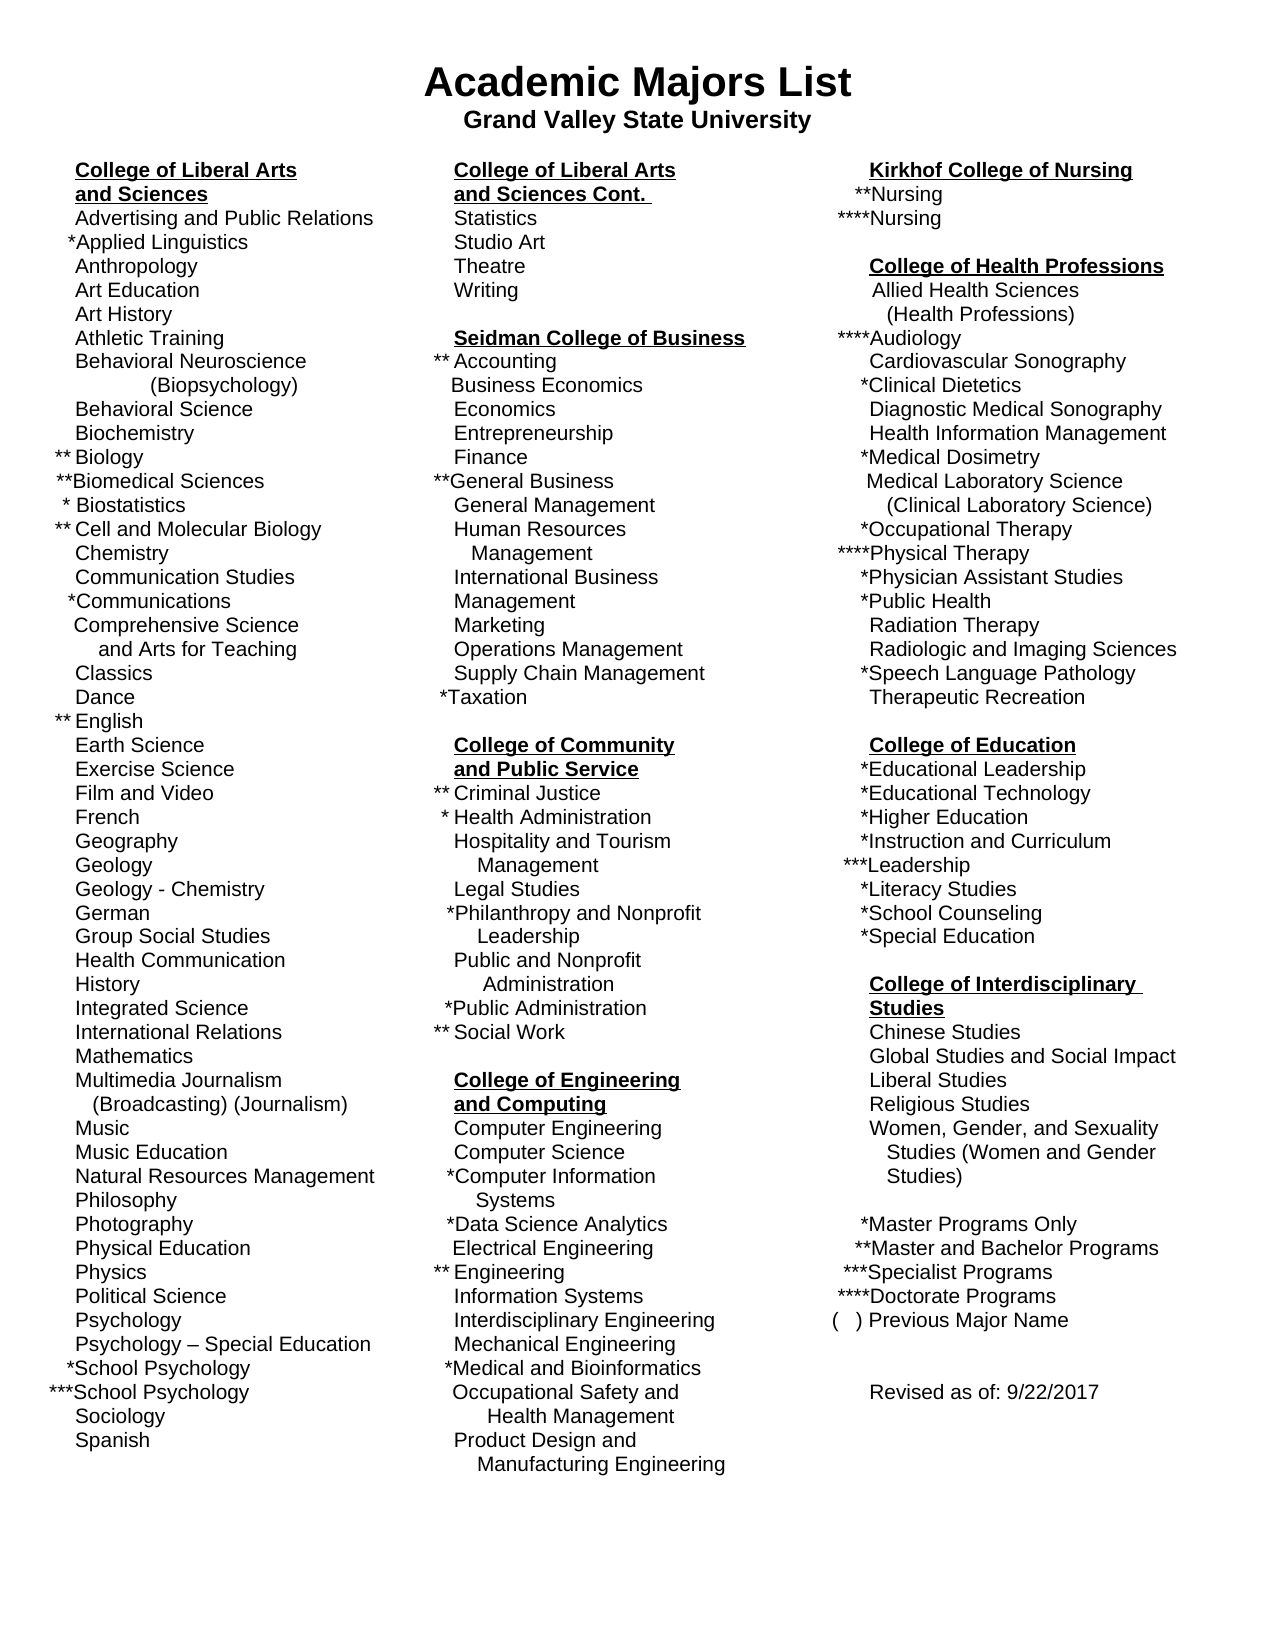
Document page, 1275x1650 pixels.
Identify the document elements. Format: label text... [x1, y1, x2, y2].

text Writing [454, 277, 794, 301]
text *Taxation [430, 685, 794, 709]
text Management [454, 852, 794, 876]
text Computer Engineering [454, 1116, 794, 1140]
text ****Nursing [832, 206, 1200, 229]
text Electrical Engineering [435, 1236, 794, 1260]
text * Biostatistics [56, 493, 407, 517]
text Women, Gender, and Sexuality [869, 1116, 1200, 1140]
text Kirkhof College of Nursing [869, 158, 1200, 182]
text *Occupational Therapy [832, 517, 1200, 541]
text and Computing [454, 1092, 794, 1116]
text Legal Studies [454, 876, 794, 900]
text Geography [75, 828, 407, 852]
text Earth Science [75, 733, 407, 757]
text and Public Service [454, 757, 794, 781]
text Information Systems [454, 1284, 794, 1308]
text Geology - Chemistry [75, 876, 407, 900]
text Physics [75, 1260, 407, 1284]
text Mathematics [75, 1044, 407, 1068]
text ***School Psychology [37, 1379, 407, 1403]
text *Master Programs Only [832, 1212, 1200, 1236]
text *Public Health [832, 589, 1200, 613]
text *Philanthropy and Nonprofit [435, 900, 794, 924]
text (Clinical Laboratory Science) [832, 493, 1200, 517]
text (Broadcasting) (Journalism) [75, 1092, 407, 1116]
text College of Liberal Arts [454, 158, 794, 182]
text Studies (Women and Gender [869, 1140, 1200, 1164]
text Grand Valley State University [75, 105, 1200, 134]
text International Relations [75, 1020, 407, 1044]
text Photography [75, 1212, 407, 1236]
text Interdisciplinary Engineering [454, 1308, 794, 1332]
text and Arts for Teaching [56, 637, 407, 661]
text ****Audiology [832, 325, 1200, 349]
text (Biopsychology) [75, 373, 407, 397]
text *Physician Assistant Studies [832, 565, 1200, 589]
text Chemistry [75, 541, 407, 565]
text Biochemistry [75, 421, 407, 445]
text ** Social Work [430, 1020, 794, 1044]
text Classics [75, 661, 407, 685]
text Manufacturing Engineering [454, 1451, 794, 1475]
text College of Engineering [454, 1068, 794, 1092]
text *Medical Dosimetry [832, 445, 1200, 469]
text Music [75, 1116, 407, 1140]
text Mechanical Engineering [454, 1332, 794, 1356]
text Studies) [869, 1164, 1200, 1188]
text and Sciences [75, 182, 407, 206]
text *Clinical Dietetics [832, 373, 1200, 397]
text Occupational Safety and [435, 1379, 794, 1403]
text Natural Resources Management [75, 1164, 407, 1188]
text Group Social Studies [75, 924, 407, 948]
text Diagnostic Medical Sonography [869, 397, 1200, 421]
text College of Interdisciplinary Studies [869, 972, 1200, 1020]
text Seidman College of Business [454, 325, 794, 349]
text Chinese Studies [869, 1020, 1200, 1044]
text Behavioral Neuroscience [75, 349, 407, 373]
text Marketing [454, 613, 794, 637]
text *Medical and Bioinformatics [444, 1356, 794, 1379]
text Geology [75, 852, 407, 876]
text *Speech Language Pathology [832, 661, 1200, 685]
text Political Science [75, 1284, 407, 1308]
text Administration [454, 972, 794, 996]
text Integrated Science [75, 996, 407, 1020]
text Public and Nonprofit [454, 948, 794, 972]
text Exercise Science [75, 757, 407, 781]
text (Health Professions) [832, 301, 1200, 325]
text Communication Studies [37, 565, 407, 589]
text ** Criminal Justice [430, 781, 794, 804]
text Entrepreneurship [454, 421, 794, 445]
text Music Education [75, 1140, 407, 1164]
text International Business [454, 565, 794, 589]
text and Sciences Cont. [454, 182, 794, 206]
text ** English [37, 709, 407, 733]
text Comprehensive Science [56, 613, 407, 637]
text Anthropology [75, 253, 407, 277]
text Radiologic and Imaging Sciences [832, 637, 1200, 661]
text ****Physical Therapy [832, 541, 1200, 565]
text *Educational Leadership [832, 757, 1200, 781]
text Medical Laboratory Science [832, 469, 1200, 493]
text Human Resources [454, 517, 794, 541]
text Statistics [454, 206, 794, 229]
text Management [454, 541, 794, 565]
text Health Management [435, 1403, 794, 1427]
text Operations Management [454, 637, 794, 661]
text College of Liberal Arts [75, 158, 407, 182]
text Finance [454, 445, 794, 469]
text Product Design and [454, 1427, 794, 1451]
text ** Cell and Molecular Biology [37, 517, 407, 541]
text ** Accounting [430, 349, 794, 373]
text Sociology [75, 1403, 407, 1427]
text *Literacy Studies [832, 876, 1200, 900]
text German [75, 900, 407, 924]
text Film and Video [75, 781, 407, 804]
text Radiation Therapy [832, 613, 1200, 637]
text Revised as of: 9/22/2017 [869, 1379, 1200, 1403]
text ** Engineering [430, 1260, 794, 1284]
text Studio Art [454, 229, 794, 253]
text History [75, 972, 407, 996]
text Theatre [454, 253, 794, 277]
text *Public Administration [444, 996, 794, 1020]
text *Higher Education [832, 804, 1200, 828]
text ****Doctorate Programs [832, 1284, 1200, 1308]
text *Data Science Analytics [435, 1212, 794, 1236]
text **Nursing [832, 182, 1200, 206]
text General Management [430, 493, 794, 517]
text College of Education [869, 733, 1200, 757]
text Health Communication [75, 948, 407, 972]
text Computer Science [454, 1140, 794, 1164]
text Physical Education [75, 1236, 407, 1260]
text *School Counseling [832, 900, 1200, 924]
text * Health Administration [435, 804, 794, 828]
text Supply Chain Management [454, 661, 794, 685]
text *Instruction and Curriculum [832, 828, 1200, 852]
text College of Health Professions [869, 253, 1200, 277]
text Leadership [454, 924, 794, 948]
text Economics [454, 397, 794, 421]
text Religious Studies [869, 1092, 1200, 1116]
text *School Psychology [37, 1356, 407, 1379]
text Global Studies and Social Impact [869, 1044, 1200, 1068]
text Liberal Studies [869, 1068, 1200, 1092]
text Multimedia Journalism [75, 1068, 407, 1092]
text Psychology – Special Education [75, 1332, 407, 1356]
text French [75, 804, 407, 828]
text Business Economics [430, 373, 794, 397]
text Spanish [75, 1427, 407, 1451]
text Academic Majors List [75, 57, 1200, 105]
text Philosophy [75, 1188, 407, 1212]
text **Biomedical Sciences [56, 469, 407, 493]
text Management [454, 589, 794, 613]
text Health Information Management [869, 421, 1200, 445]
text Hospitality and Tourism [454, 828, 794, 852]
text ( ) Previous Major Name [832, 1308, 1200, 1332]
text *Applied Linguistics [56, 229, 407, 253]
text ***Specialist Programs [832, 1260, 1200, 1284]
text ** Biology [37, 445, 407, 469]
text *Communications [56, 589, 407, 613]
text *Special Education [832, 924, 1200, 948]
text Psychology [75, 1308, 407, 1332]
text *Computer Information [435, 1164, 794, 1188]
text *Educational Technology [832, 781, 1200, 804]
text ***Leadership [832, 852, 1200, 876]
text Dance [75, 685, 407, 709]
text Athletic Training [75, 325, 407, 349]
text Art Education [75, 277, 407, 301]
text College of Community [454, 733, 794, 757]
text Systems [435, 1188, 794, 1212]
text **Master and Bachelor Programs [832, 1236, 1200, 1260]
text Art History [75, 301, 407, 325]
text **General Business [430, 469, 794, 493]
text Advertising and Public Relations [75, 206, 407, 229]
text Behavioral Science [75, 397, 407, 421]
text Cardiovascular Sonography [869, 349, 1200, 373]
text Therapeutic Recreation [832, 685, 1200, 709]
text Allied Health Sciences [832, 277, 1200, 301]
